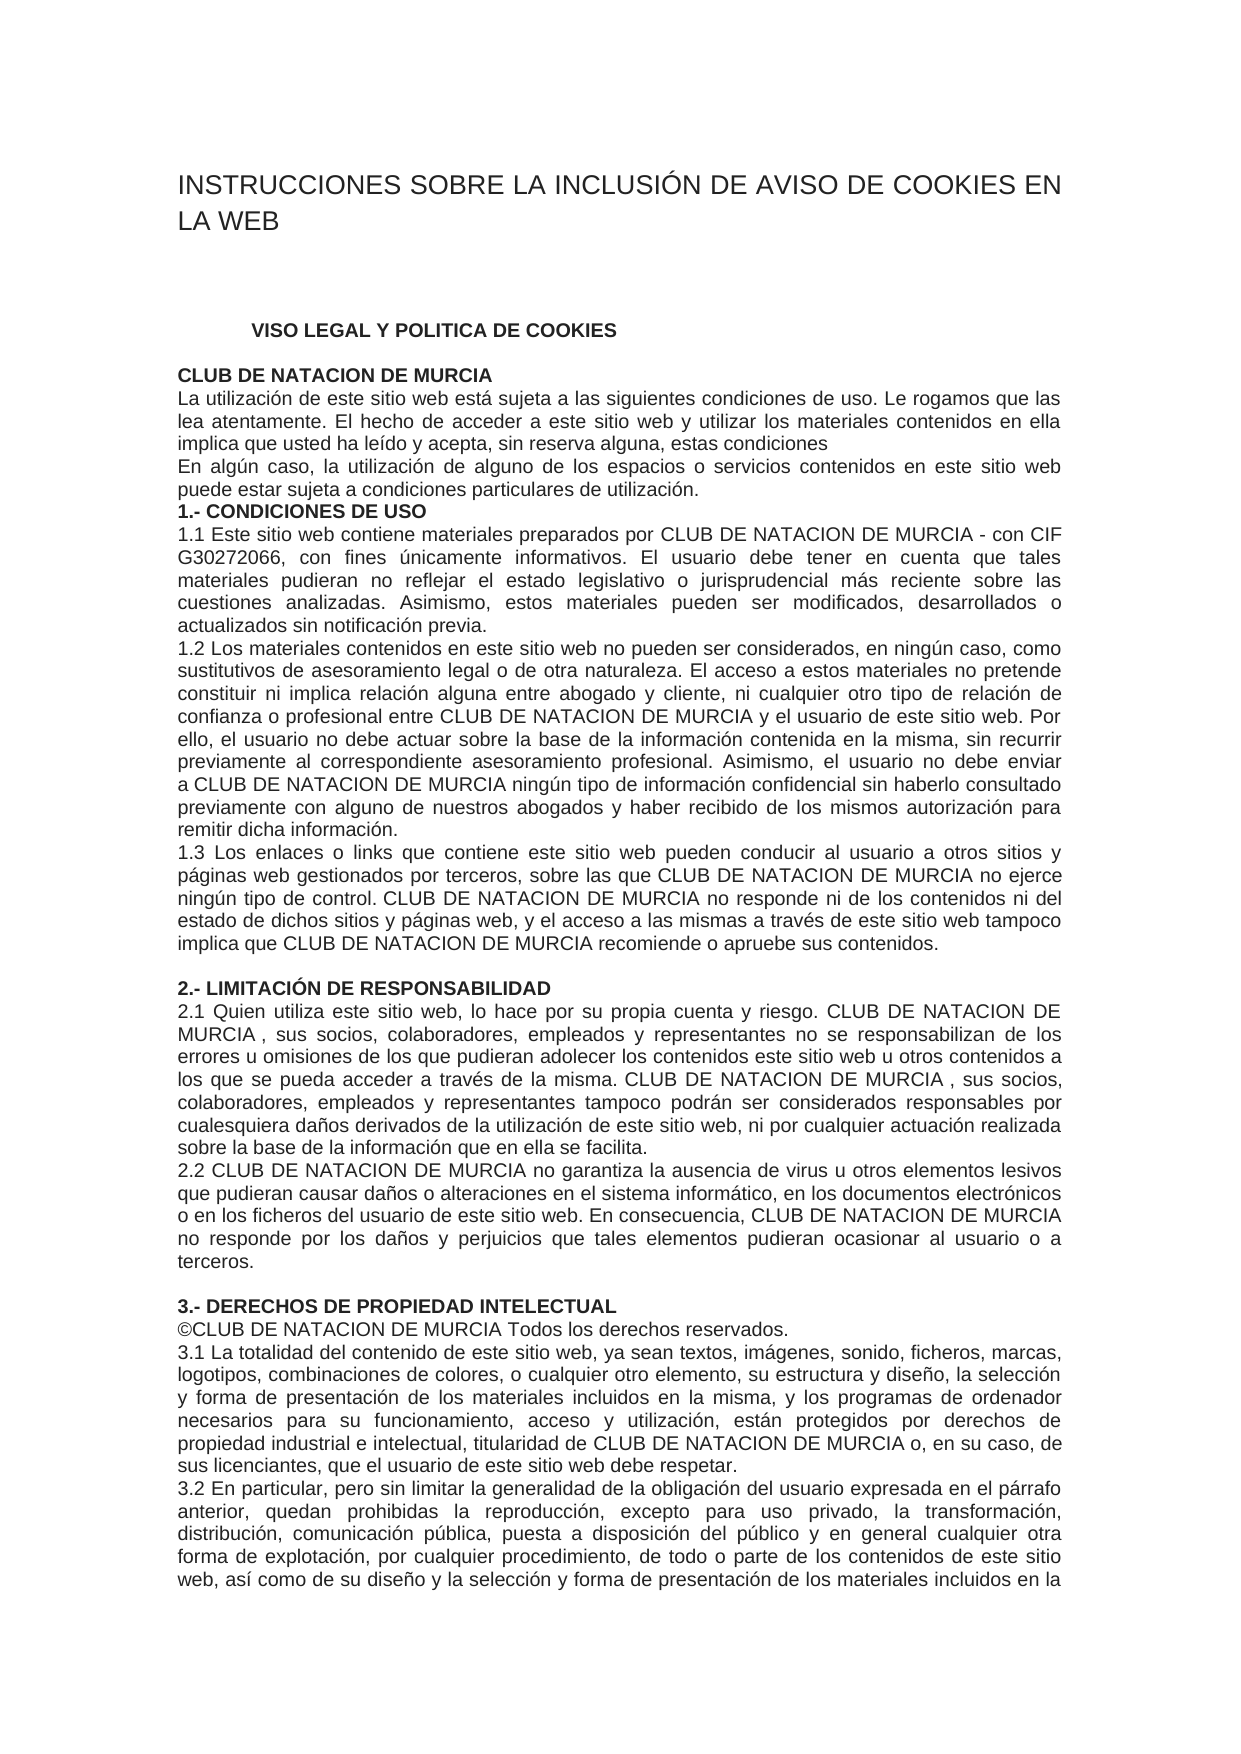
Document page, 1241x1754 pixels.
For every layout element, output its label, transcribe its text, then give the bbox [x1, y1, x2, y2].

text 2.- LIMITACIÓN DE RESPONSABILIDAD [177, 977, 1063, 1000]
text En algún caso, la utilización de alguno de los espacios o servicios contenidos en este sitio web puede estar sujeta a condiciones particulares de utilización. [177, 455, 1063, 500]
text 2.1 Quien utiliza este sitio web, lo hace por su propia cuenta y riesgo. CLUB DE NATACION DE MURCIA , sus socios, colaboradores, empleados y representantes no se responsabilizan de los errores u omisiones de los que pudieran adolecer los contenidos este sitio web u otros contenidos a los que se pueda acceder a través de la misma. CLUB DE NATACION DE MURCIA , sus socios, colaboradores, empleados y representantes tampoco podrán ser considerados responsables por cualesquiera daños derivados de la utilización de este sitio web, ni por cualquier actuación realizada sobre la base de la información que en ella se facilita. [177, 1000, 1063, 1159]
text ©CLUB DE NATACION DE MURCIA Todos los derechos reservados. [177, 1318, 1063, 1341]
text 1.2 Los materiales contenidos en este sitio web no pueden ser considerados, en ningún caso, como sustitutivos de asesoramiento legal o de otra naturaleza. El acceso a estos materiales no pretende constituir ni implica relación alguna entre abogado y cliente, ni cualquier otro tipo de relación de confianza o profesional entre CLUB DE NATACION DE MURCIA y el usuario de este sitio web. Por ello, el usuario no debe actuar sobre la base de la información contenida en la misma, sin recurrir previamente al correspondiente asesoramiento profesional. Asimismo, el usuario no debe enviar a CLUB DE NATACION DE MURCIA ningún tipo de información confidencial sin haberlo consultado previamente con alguno de nuestros abogados y haber recibido de los mismos autorización para remitir dicha información. [177, 637, 1063, 841]
text VISO LEGAL Y POLITICA DE COOKIES [251, 319, 1063, 341]
text 1.1 Este sitio web contiene materiales preparados por CLUB DE NATACION DE MURCIA - con CIF G30272066, con fines únicamente informativos. El usuario debe tener en cuenta que tales materiales pudieran no reflejar el estado legislativo o jurisprudencial más reciente sobre las cuestiones analizadas. Asimismo, estos materiales pueden ser modificados, desarrollados o actualizados sin notificación previa. [177, 523, 1063, 637]
text 1.- CONDICIONES DE USO [177, 500, 1063, 523]
text INSTRUCCIONES SOBRE LA INCLUSIÓN DE AVISO DE COOKIES EN LA WEB [177, 200, 1063, 236]
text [177, 1477, 1063, 1590]
text 3.1 La totalidad del contenido de este sitio web, ya sean textos, imágenes, sonido, ficheros, marcas, logotipos, combinaciones de colores, o cualquier otro elemento, su estructura y diseño, la selección y forma de presentación de los materiales incluidos en la misma, y los programas de ordenador necesarios para su funcionamiento, acceso y utilización, están protegidos por derechos de propiedad industrial e intelectual, titularidad de CLUB DE NATACION DE MURCIA o, en su caso, de sus licenciantes, que el usuario de este sitio web debe respetar. [177, 1341, 1063, 1477]
text 3.- DERECHOS DE PROPIEDAD INTELECTUAL [177, 1295, 1063, 1318]
text CLUB DE NATACION DE MURCIA [177, 364, 1063, 387]
text 2.2 CLUB DE NATACION DE MURCIA no garantiza la ausencia de virus u otros elementos lesivos que pudieran causar daños o alteraciones en el sistema informático, en los documentos electrónicos o en los ficheros del usuario de este sitio web. En consecuencia, CLUB DE NATACION DE MURCIA no responde por los daños y perjuicios que tales elementos pudieran ocasionar al usuario o a terceros. [177, 1159, 1063, 1272]
text La utilización de este sitio web está sujeta a las siguientes condiciones de uso. Le rogamos que las lea atentamente. El hecho de acceder a este sitio web y utilizar los materiales contenidos en ella implica que usted ha leído y acepta, sin reserva alguna, estas condiciones [177, 387, 1063, 455]
text 1.3 Los enlaces o links que contiene este sitio web pueden conducir al usuario a otros sitios y páginas web gestionados por terceros, sobre las que CLUB DE NATACION DE MURCIA no ejerce ningún tipo de control. CLUB DE NATACION DE MURCIA no responde ni de los contenidos ni del estado de dichos sitios y páginas web, y el acceso a las mismas a través de este sitio web tampoco implica que CLUB DE NATACION DE MURCIA recomiende o apruebe sus contenidos. [177, 841, 1063, 954]
